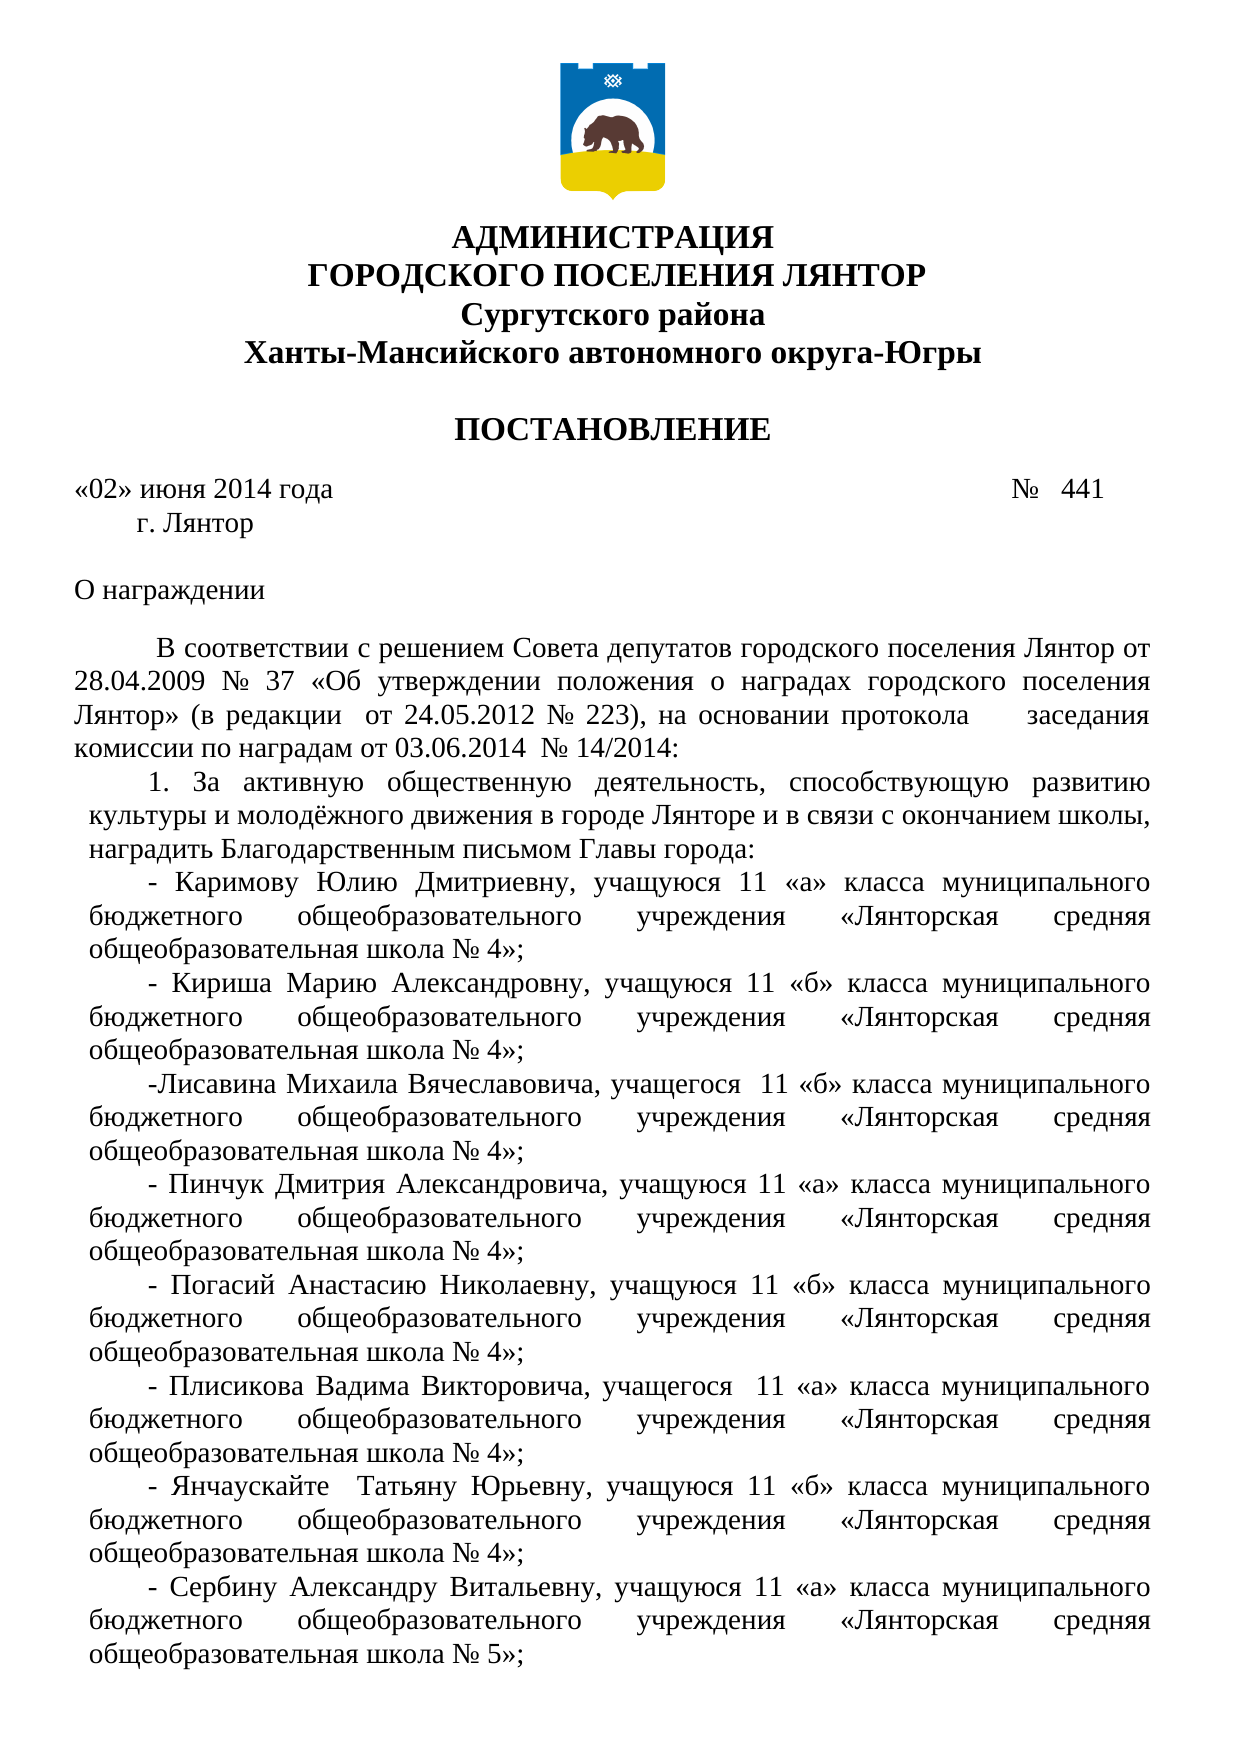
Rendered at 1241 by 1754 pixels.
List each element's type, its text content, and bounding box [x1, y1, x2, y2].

text - Плисикова Вадима Викторовича, учащегося 11 «а» класса муниципального бюджетного общеобразовательного учреждения «Лянторская средняя общеобразовательная школа № 4»; [89, 1368, 1152, 1468]
text Ханты-Мансийского автономного округа-Югры [74, 332, 1152, 371]
text - Кириша Марию Александровну, учащуюся 11 «б» класса муниципального бюджетного общеобразовательного учреждения «Лянторская средняя общеобразовательная школа № 4»; [89, 965, 1152, 1066]
text «02» июня 2014 года № 441 [74, 471, 1152, 505]
text АДМИНИСТРАЦИЯ [74, 217, 1152, 256]
text - Каримову Юлию Дмитриевну, учащуюся 11 «а» класса муниципального бюджетного общеобразовательного учреждения «Лянторская средняя общеобразовательная школа № 4»; [89, 864, 1152, 965]
text -Лисавина Михаила Вячеславовича, учащегося 11 «б» класса муниципального бюджетного общеобразовательного учреждения «Лянторская средняя общеобразовательная школа № 4»; [89, 1066, 1152, 1166]
text - Янчаускайте Татьяну Юрьевну, учащуюся 11 «б» класса муниципального бюджетного общеобразовательного учреждения «Лянторская средняя общеобразовательная школа № 4»; [89, 1468, 1152, 1569]
text О награждении [74, 572, 1152, 606]
text - Погасий Анастасию Николаевну, учащуюся 11 «б» класса муниципального бюджетного общеобразовательного учреждения «Лянторская средняя общеобразовательная школа № 4»; [89, 1267, 1152, 1368]
text г. Лянтор [74, 505, 1152, 538]
text - Сербину Александру Витальевну, учащуюся 11 «а» класса муниципального бюджетного общеобразовательного учреждения «Лянторская средняя общеобразовательная школа № 5»; [89, 1569, 1152, 1669]
text 1. За активную общественную деятельность, способствующую развитию культуры и молодёжного движения в городе Лянторе и в связи с окончанием школы, наградить Благодарственным письмом Главы города: [89, 764, 1152, 864]
text В соответствии с решением Совета депутатов городского поселения Лянтор от 28.04.2009 № 37 «Об утверждении положения о наградах городского поселения Лянтор» (в редакции от 24.05.2012 № 223), на основании протокола заседания комиссии по наградам от 03.06.2014 № 14/2014: [74, 630, 1152, 764]
text ПОСТАНОВЛЕНИЕ [74, 409, 1152, 447]
text Сургутского района [74, 294, 1152, 332]
text - Пинчук Дмитрия Александровича, учащуюся 11 «а» класса муниципального бюджетного общеобразовательного учреждения «Лянторская средняя общеобразовательная школа № 4»; [89, 1166, 1152, 1267]
text ГОРОДСКОГО ПОСЕЛЕНИЯ ЛЯНТОР [74, 256, 1152, 294]
